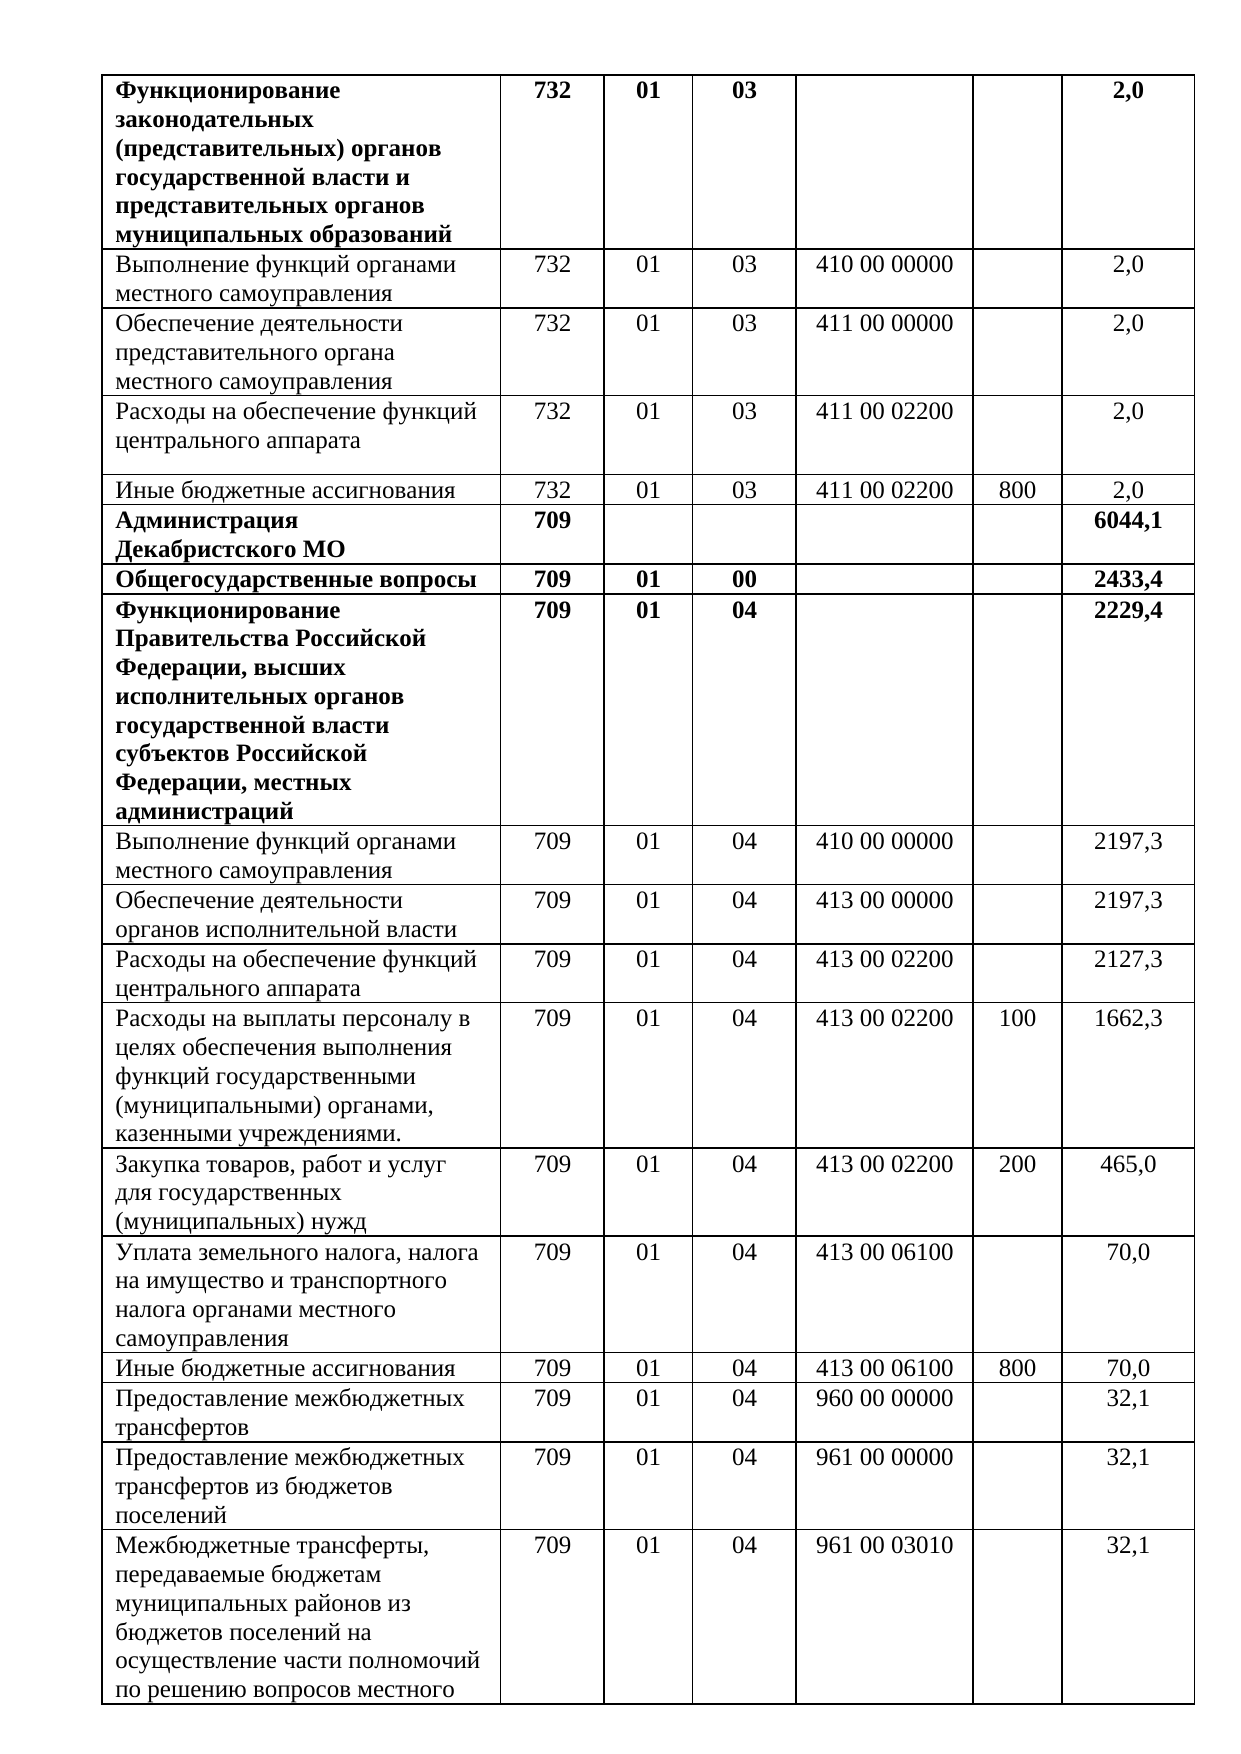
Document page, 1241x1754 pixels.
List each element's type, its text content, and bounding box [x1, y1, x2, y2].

table_cell 2197,3 [1063, 826, 1194, 884]
table_cell Расходы на обеспечение функций центрального аппарата [103, 396, 500, 473]
table_cell [797, 565, 972, 593]
table_cell 732 [501, 396, 603, 473]
table_cell 2,0 [1063, 76, 1194, 248]
table_cell Выполнение функций органами местного самоуправления [103, 250, 500, 307]
table_cell 411 00 00000 [797, 309, 972, 395]
table_cell 413 00 02200 [797, 945, 972, 1002]
table_cell 03 [693, 475, 795, 504]
table_cell 01 [605, 595, 692, 825]
table_cell [974, 505, 1061, 563]
table_cell 709 [501, 1149, 603, 1235]
table_cell Функционирование законодательных (представительных) органов государственной власти и представительных органов муниципальных образований [103, 76, 500, 248]
table_cell 709 [501, 826, 603, 884]
table_cell Выполнение функций органами местного самоуправления [103, 826, 500, 884]
table_cell 413 00 02200 [797, 1003, 972, 1147]
table_cell 01 [605, 475, 692, 504]
table_cell Предоставление межбюджетных трансфертов из бюджетов поселений [103, 1443, 500, 1529]
table_cell 04 [693, 1149, 795, 1235]
table_cell 04 [693, 1383, 795, 1441]
table_cell Иные бюджетные ассигнования [103, 475, 500, 504]
table_cell 03 [693, 76, 795, 248]
table_cell 01 [605, 885, 692, 943]
table_cell Уплата земельного налога, налога на имущество и транспортного налога органами местного самоуправления [103, 1237, 500, 1352]
table_cell 04 [693, 885, 795, 943]
table_cell Иные бюджетные ассигнования [103, 1353, 500, 1382]
table_cell 960 00 00000 [797, 1383, 972, 1441]
table_cell 709 [501, 1003, 603, 1147]
table_cell 04 [693, 1353, 795, 1382]
table_cell 01 [605, 1003, 692, 1147]
table_cell 410 00 00000 [797, 250, 972, 307]
table_cell 800 [974, 1353, 1061, 1382]
table_cell 709 [501, 565, 603, 593]
table_cell 709 [501, 1237, 603, 1352]
table_cell [974, 1443, 1061, 1529]
table_cell 04 [693, 1443, 795, 1529]
table_cell 2,0 [1063, 250, 1194, 307]
table_cell [974, 1530, 1061, 1703]
table_cell 1662,3 [1063, 1003, 1194, 1147]
table_cell 2433,4 [1063, 565, 1194, 593]
table_cell [974, 1383, 1061, 1441]
table_cell 01 [605, 1530, 692, 1703]
table_cell 709 [501, 595, 603, 825]
table_cell Обеспечение деятельности представительного органа местного самоуправления [103, 309, 500, 395]
table_cell 732 [501, 309, 603, 395]
table_cell Администрация Декабристского МО [103, 505, 500, 563]
table_cell 100 [974, 1003, 1061, 1147]
table_cell 04 [693, 1003, 795, 1147]
table_cell [974, 396, 1061, 473]
table_cell 03 [693, 250, 795, 307]
table_cell 04 [693, 1237, 795, 1352]
table_cell 732 [501, 250, 603, 307]
table_cell [974, 565, 1061, 593]
table_cell [797, 505, 972, 563]
table_cell [605, 505, 692, 563]
table_cell 961 00 00000 [797, 1443, 972, 1529]
table_cell Расходы на обеспечение функций центрального аппарата [103, 945, 500, 1002]
table_cell 32,1 [1063, 1383, 1194, 1441]
table_cell 01 [605, 826, 692, 884]
table_cell 2127,3 [1063, 945, 1194, 1002]
table_cell 411 00 02200 [797, 475, 972, 504]
table_cell 6044,1 [1063, 505, 1194, 563]
table_cell 200 [974, 1149, 1061, 1235]
table_cell 01 [605, 1237, 692, 1352]
table_cell Общегосударственные вопросы [103, 565, 500, 593]
table_cell [974, 76, 1061, 248]
table_cell Обеспечение деятельности органов исполнительной власти [103, 885, 500, 943]
table_cell 709 [501, 1443, 603, 1529]
table_cell 32,1 [1063, 1443, 1194, 1529]
table_cell 709 [501, 945, 603, 1002]
table_cell 2,0 [1063, 475, 1194, 504]
table_cell 961 00 03010 [797, 1530, 972, 1703]
table_cell 709 [501, 505, 603, 563]
table_cell 709 [501, 1353, 603, 1382]
table_cell 732 [501, 475, 603, 504]
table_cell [103, 1530, 500, 1703]
table_cell [797, 76, 972, 248]
table_cell 01 [605, 309, 692, 395]
table_cell 01 [605, 396, 692, 473]
table_cell 32,1 [1063, 1530, 1194, 1703]
table_cell 732 [501, 76, 603, 248]
table_cell [974, 885, 1061, 943]
table_cell 04 [693, 945, 795, 1002]
table_cell 70,0 [1063, 1237, 1194, 1352]
table_cell 2,0 [1063, 309, 1194, 395]
table_cell 03 [693, 309, 795, 395]
table_cell 01 [605, 1443, 692, 1529]
table_cell 465,0 [1063, 1149, 1194, 1235]
table_cell [693, 505, 795, 563]
table_cell 70,0 [1063, 1353, 1194, 1382]
table_cell 01 [605, 1383, 692, 1441]
table_cell 04 [693, 826, 795, 884]
table_cell 709 [501, 1530, 603, 1703]
table_cell Предоставление межбюджетных трансфертов [103, 1383, 500, 1441]
table_cell [974, 595, 1061, 825]
table_cell 04 [693, 595, 795, 825]
table_cell [974, 309, 1061, 395]
table_cell Функционирование Правительства Российской Федерации, высших исполнительных органов государственной власти субъектов Российской Федерации, местных администраций [103, 595, 500, 825]
table_cell 709 [501, 885, 603, 943]
table_cell 04 [693, 1530, 795, 1703]
table_cell 413 00 06100 [797, 1353, 972, 1382]
table_cell 01 [605, 76, 692, 248]
table_cell Расходы на выплаты персоналу в целях обеспечения выполнения функций государственными (муниципальными) органами, казенными учреждениями. [103, 1003, 500, 1147]
table_cell 01 [605, 565, 692, 593]
table_cell [974, 826, 1061, 884]
table_cell 2229,4 [1063, 595, 1194, 825]
table_cell [974, 945, 1061, 1002]
table_cell 01 [605, 250, 692, 307]
table_cell 2197,3 [1063, 885, 1194, 943]
table_cell 709 [501, 1383, 603, 1441]
table_cell 00 [693, 565, 795, 593]
table_cell [974, 1237, 1061, 1352]
table_cell 01 [605, 945, 692, 1002]
table_cell 411 00 02200 [797, 396, 972, 473]
table_cell [974, 250, 1061, 307]
table_cell 01 [605, 1149, 692, 1235]
table_cell 2,0 [1063, 396, 1194, 473]
table_cell 413 00 06100 [797, 1237, 972, 1352]
table_cell [797, 595, 972, 825]
table_cell 01 [605, 1353, 692, 1382]
table_cell 410 00 00000 [797, 826, 972, 884]
table_cell 413 00 00000 [797, 885, 972, 943]
table_cell 800 [974, 475, 1061, 504]
table_cell 413 00 02200 [797, 1149, 972, 1235]
table_cell Закупка товаров, работ и услуг для государственных (муниципальных) нужд [103, 1149, 500, 1235]
table_cell 03 [693, 396, 795, 473]
